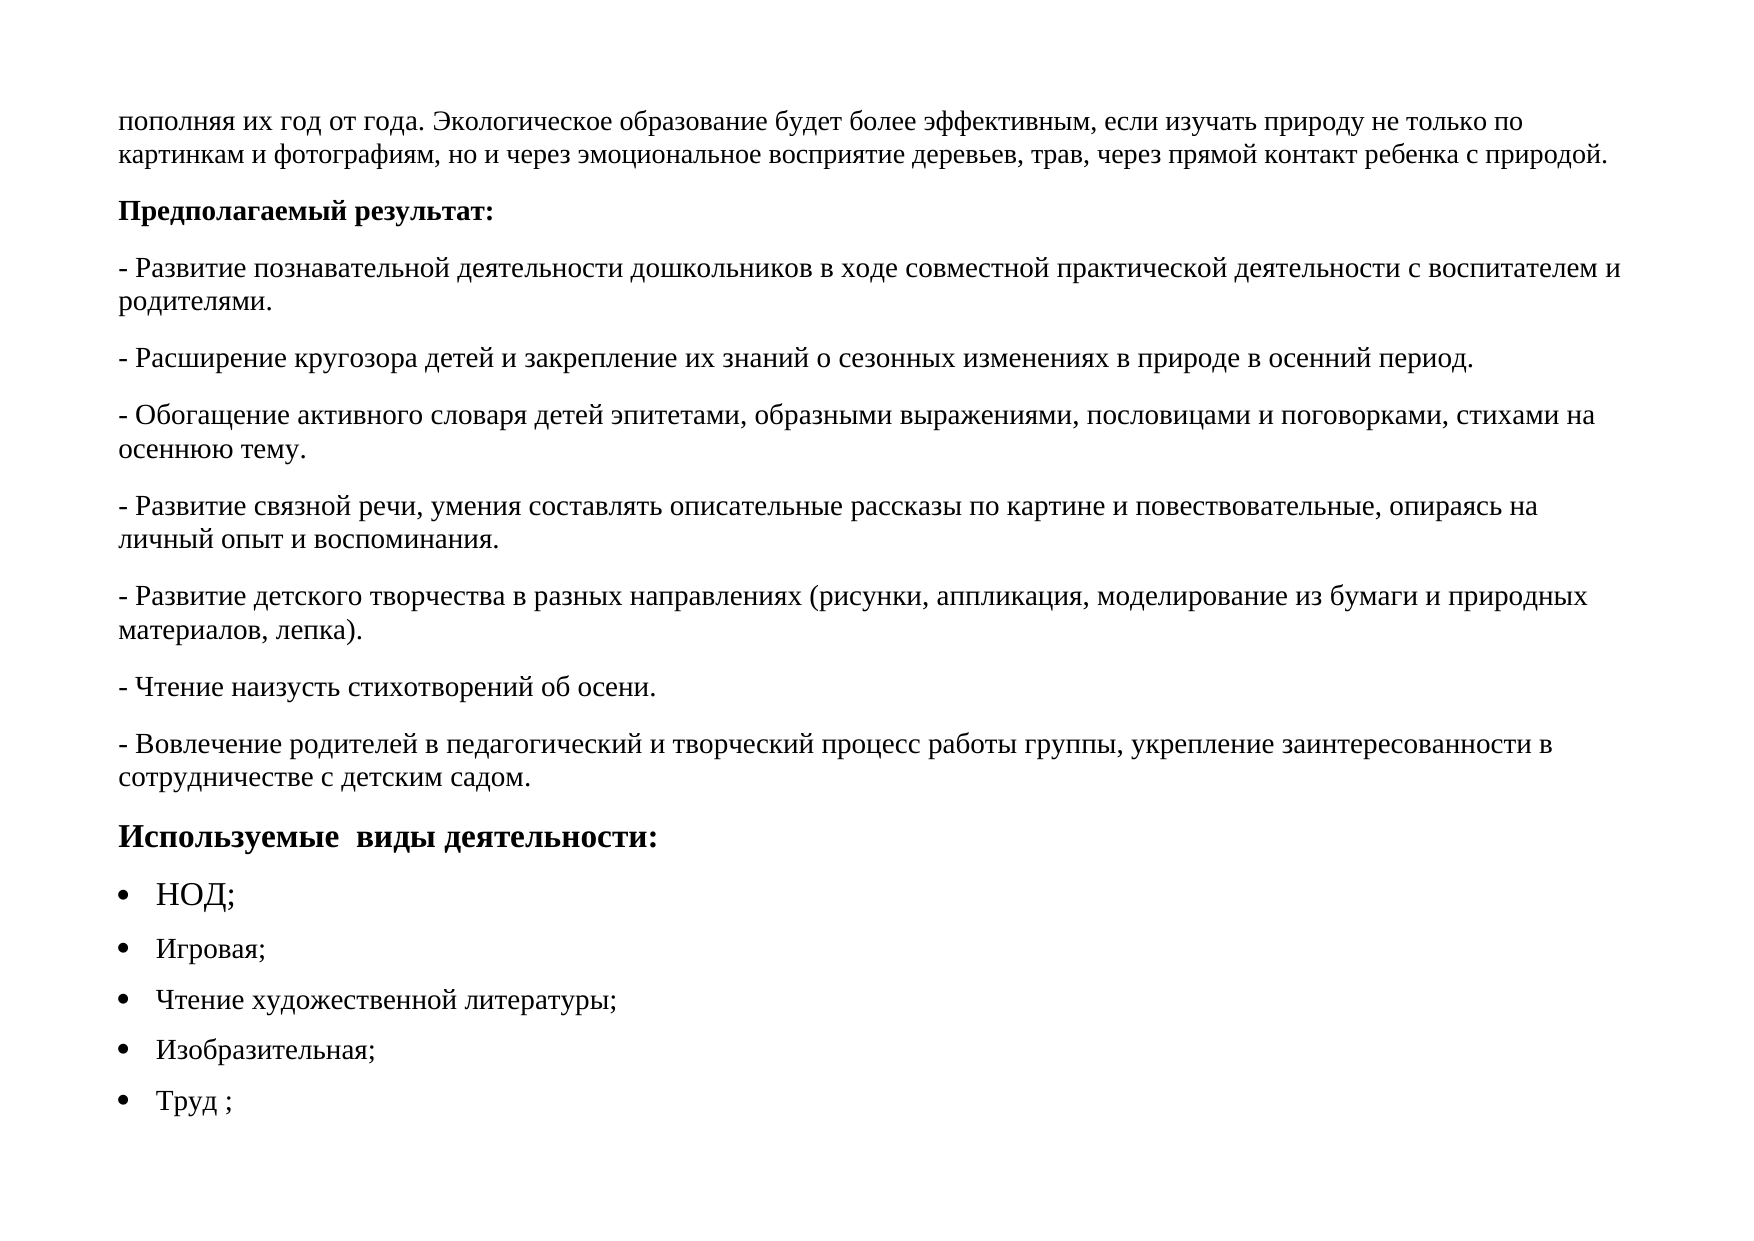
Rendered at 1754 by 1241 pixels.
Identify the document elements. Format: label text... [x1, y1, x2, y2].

text - Расширение кругозора детей и закрепление их знаний о сезонных изменениях в природе в осенний период. [118, 340, 1636, 374]
text - Развитие связной речи, умения составлять описательные рассказы по картине и повествовательные, опираясь на личный опыт и воспоминания. [118, 488, 1636, 555]
text - Обогащение активного словаря детей эпитетами, образными выражениями, пословицами и поговорками, стихами на осеннюю тему. [118, 397, 1636, 464]
list Труд ; [118, 1083, 1636, 1116]
list НОД; [118, 874, 1636, 912]
text - Чтение наизусть стихотворений об осени. [118, 669, 1636, 702]
text - Вовлечение родителей в педагогический и творческий процесс работы группы, укрепление заинтересованности в сотрудничестве с детским садом. [118, 726, 1636, 793]
text Предполагаемый результат: [118, 193, 1636, 226]
list Изобразительная; [118, 1032, 1636, 1066]
text - Развитие детского творчества в разных направлениях (рисунки, аппликация, моделирование из бумаги и природных материалов, лепка). [118, 578, 1636, 645]
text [118, 103, 1636, 169]
text - Развитие познавательной деятельности дошкольников в ходе совместной практической деятельности с воспитателем и родителями. [118, 250, 1636, 317]
list Чтение художественной литературы; [118, 982, 1636, 1015]
list Игровая; [118, 931, 1636, 965]
text Используемые виды деятельности: [118, 816, 1636, 855]
